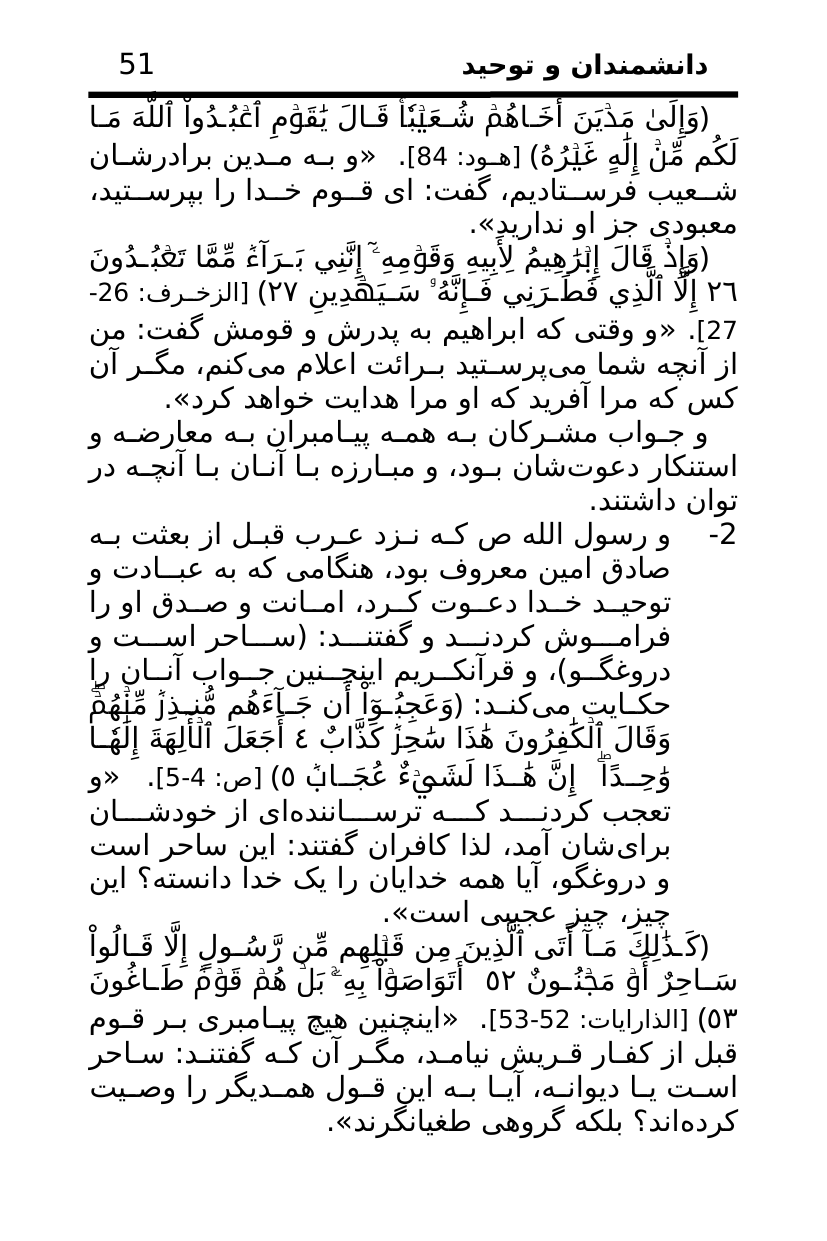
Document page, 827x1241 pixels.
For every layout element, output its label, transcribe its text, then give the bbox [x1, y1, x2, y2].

list و رسول الله ص که نزد عرب قبل از بعثت به صادق امین معروف بود، هنگامی که به عبادت و توحید خدا دعوت کرد، امانت و صدق او را فراموش کردند و گفتند: (ساحر است و دروغگو)، و قرآنکریم اینچنین جواب آنان را حکایت می‌کند: ﴿وَعَجِبُوٓاْ أَن جَآءَهُم مُّنذِرٞ مِّنۡهُمۡۖ وَقَالَ ٱلۡكَٰفِرُونَ هَٰذَا سَٰحِرٞ كَذَّابٌ ٤ أَجَعَلَ ٱلۡأٓلِهَةَ إِلَٰهٗا وَٰحِدًاۖ إِنَّ هَٰذَا لَشَيۡءٌ عُجَابٞ ٥﴾ [ص: 4-5]. «و تعجب کردند که ترساننده‌ای از خودشان برای‌شان آمد، لذا کافران گفتند: این ساحر است و دروغگو، آیا همه خدایان را یک خدا دانسته؟ این چیز، چیز عجیبی است». [89, 517, 708, 930]
text ﴿كَذَٰلِكَ مَآ أَتَى ٱلَّذِينَ مِن قَبۡلِهِم مِّن رَّسُولٍ إِلَّا قَالُواْ سَاحِرٌ أَوۡ مَجۡنُونٌ ٥٢ أَتَوَاصَوۡاْ بِهِۦۚ بَلۡ هُمۡ قَوۡمٞ طَاغُونَ ٥٣﴾ [الذارایات: 52-53]. «اینچنین هیچ پیامبری بر قوم قبل از کفار قریش نیامد، مگر آن که گفتند: ساحر است یا دیوانه، آیا به این قول همدیگر را وصیت کرده‌اند؟ بلکه گروهی طغیانگرند». [89, 930, 738, 1138]
text و جواب مشرکان به همه پیامبران به معارضه و استنکار دعوت‌شان بود، و مبارزه با آنان با آنچه در توان داشتند. [89, 415, 738, 517]
text ﴿وَإِذۡ قَالَ إِبۡرَٰهِيمُ لِأَبِيهِ وَقَوۡمِهِۦٓ إِنَّنِي بَرَآءٞ مِّمَّا تَعۡبُدُونَ ٢٦ إِلَّا ٱلَّذِي فَطَرَنِي فَإِنَّهُۥ سَيَهۡدِينِ ٢٧﴾ [الزخرف: 26-27]. «و وقتی که ابراهیم به پدرش و قومش گفت: من از آنچه شما می‌پرستید برائت اعلام می‌کنم، مگر آن کس که مرا آفرید که او مرا هدایت خواهد کرد». [89, 241, 738, 415]
text ﴿وَإِلَىٰ مَدۡيَنَ أَخَاهُمۡ شُعَيۡبٗاۚ قَالَ يَٰقَوۡمِ ٱعۡبُدُواْ ٱللَّهَ مَا لَكُم مِّنۡ إِلَٰهٍ غَيۡرُهُ﴾ [هود: 84]. «و به مدین برادرشان شعیب فرستادیم، گفت: ای قوم خدا را بپرستید، معبودی جز او ندارید». [89, 100, 738, 241]
